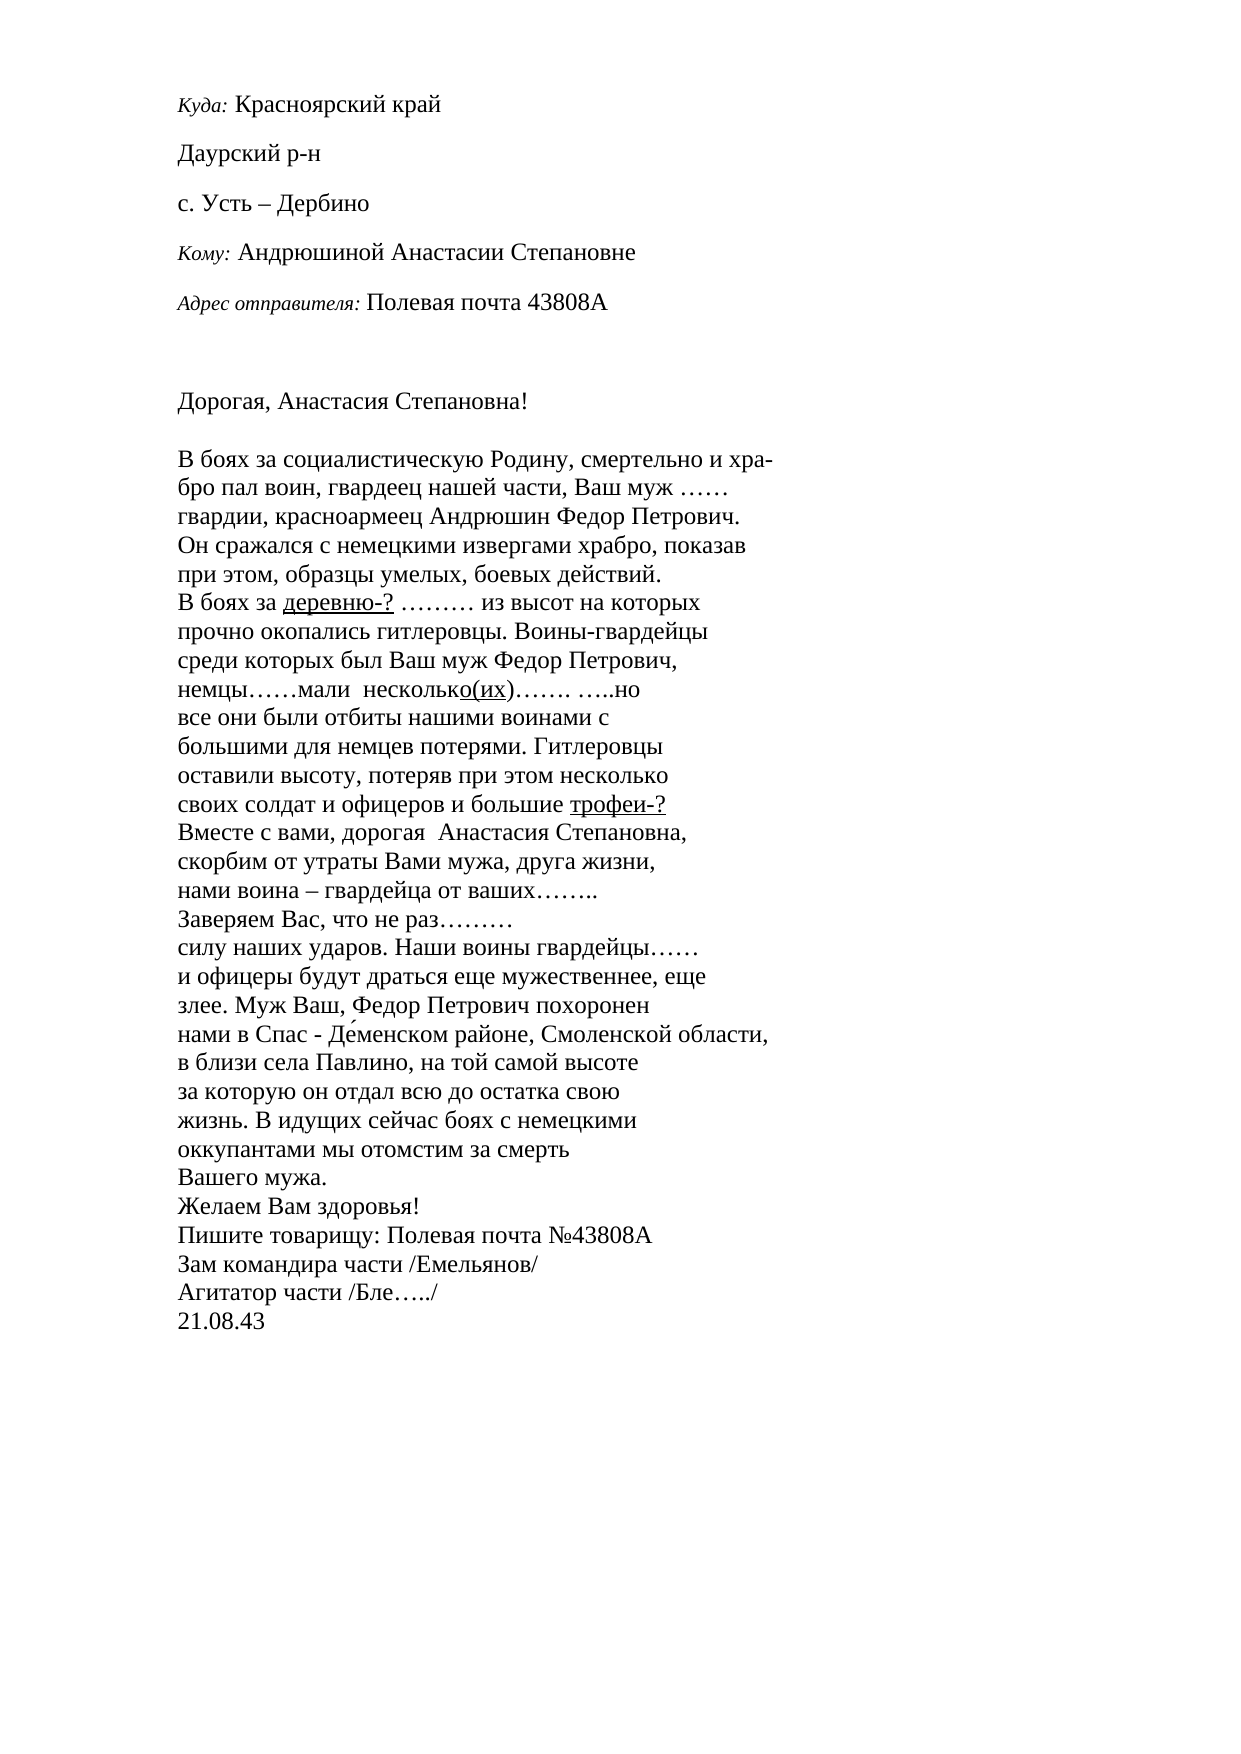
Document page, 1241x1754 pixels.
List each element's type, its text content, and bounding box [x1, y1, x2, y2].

text и офицеры будут драться еще мужественнее, еще [177, 961, 1152, 990]
text жизнь. В идущих сейчас боях с немецкими [177, 1105, 1152, 1134]
text с. Усть – Дербино [177, 188, 1152, 217]
text Куда: Красноярский край [177, 89, 1152, 117]
text нами в Спас - Де́менском районе, Смоленской области, [177, 1019, 1152, 1047]
text нами воина – гвардейца от ваших…….. [177, 875, 1152, 904]
text В боях за деревню-? ……… из высот на которых [177, 587, 1152, 616]
text оккупантами мы отомстим за смерть [177, 1134, 1152, 1162]
text оставили высоту, потеряв при этом несколько [177, 760, 1152, 789]
text Адрес отправителя: Полевая почта 43808А [177, 287, 1152, 316]
text за которую он отдал всю до остатка свою [177, 1076, 1152, 1105]
text Зам командира части /Емельянов/ [177, 1249, 1152, 1277]
text среди которых был Ваш муж Федор Петрович, [177, 645, 1152, 674]
text немцы……мали несколько(их)……. …..но [177, 674, 1152, 702]
text Даурский р-н [177, 138, 1152, 167]
text Заверяем Вас, что не раз……… [177, 904, 1152, 932]
text 21.08.43 [177, 1306, 1152, 1335]
text своих солдат и офицеров и большие трофеи-? [177, 789, 1152, 817]
text Вашего мужа. [177, 1162, 1152, 1191]
text силу наших ударов. Наши воины гвардейцы…… [177, 932, 1152, 961]
text гвардии, красноармеец Андрюшин Федор Петрович. [177, 501, 1152, 530]
text прочно окопались гитлеровцы. Воины-гвардейцы [177, 616, 1152, 645]
text Желаем Вам здоровья! [177, 1191, 1152, 1220]
text в близи села Павлино, на той самой высоте [177, 1047, 1152, 1076]
text Дорогая, Анастасия Степановна! [177, 386, 1152, 415]
text Пишите товарищу: Полевая почта №43808А [177, 1220, 1152, 1249]
text В боях за социалистическую Родину, смертельно и хра- [177, 444, 1152, 472]
text Он сражался с немецкими извергами храбро, показав [177, 530, 1152, 559]
text Агитатор части /Бле…../ [177, 1277, 1152, 1306]
text бро пал воин, гвардеец нашей части, Ваш муж …… [177, 472, 1152, 501]
text все они были отбиты нашими воинами с [177, 702, 1152, 731]
text злее. Муж Ваш, Федор Петрович похоронен [177, 990, 1152, 1019]
text Кому: Андрюшиной Анастасии Степановне [177, 237, 1152, 266]
text Вместе с вами, дорогая Анастасия Степановна, [177, 817, 1152, 846]
text при этом, образцы умелых, боевых действий. [177, 559, 1152, 587]
text большими для немцев потерями. Гитлеровцы [177, 731, 1152, 760]
text скорбим от утраты Вами мужа, друга жизни, [177, 846, 1152, 875]
